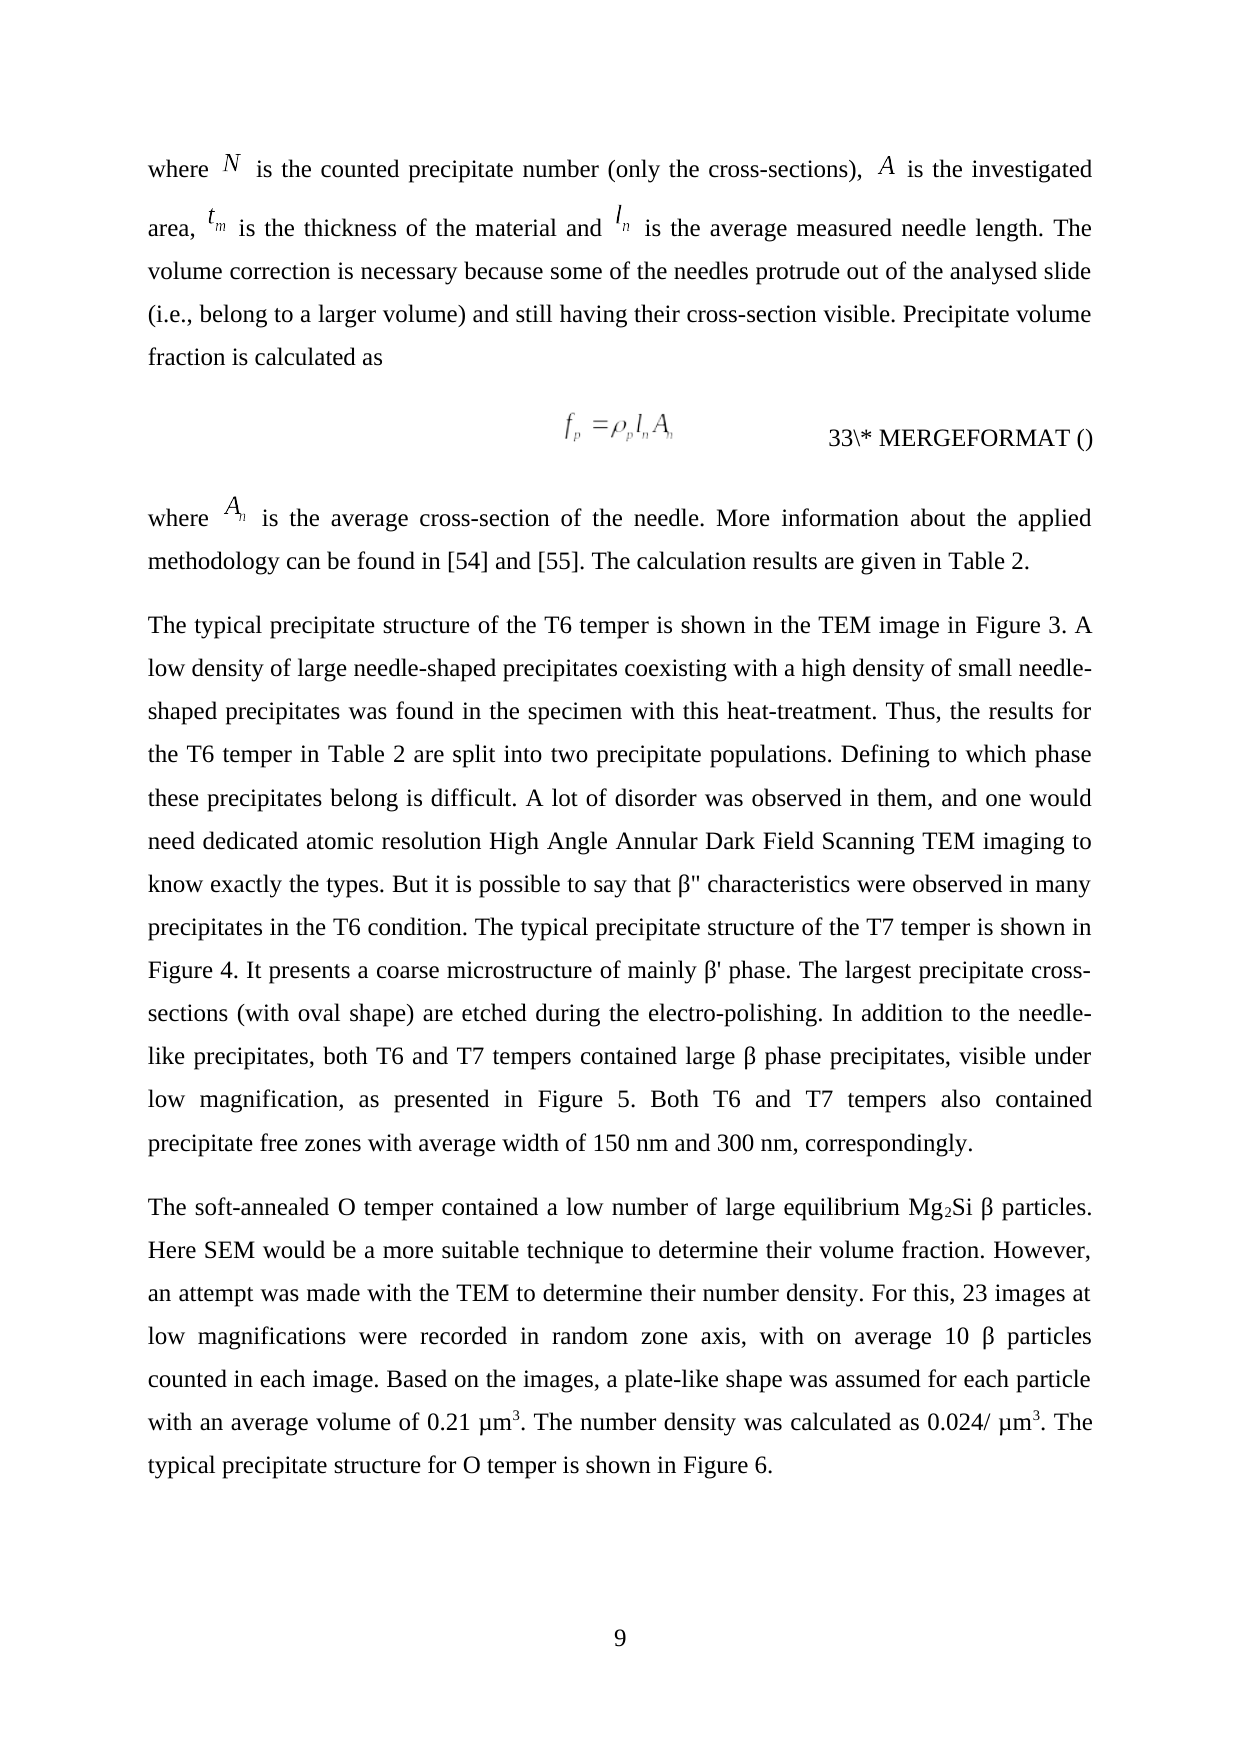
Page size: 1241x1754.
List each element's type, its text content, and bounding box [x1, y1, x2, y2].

text where is the average cross-section of the needle. More information about the applied methodology can be found in [54] and [55]. The calculation results are given in Table 2. [148, 487, 1093, 575]
text The typical precipitate structure of the T6 temper is shown in the TEM image in Figure 3. A low density of large needle-shaped precipitates coexisting with a high density of small needle-shaped precipitates was found in the specimen with this heat-treatment. Thus, the results for the T6 temper in Table 2 are split into two precipitate populations. Defining to which phase these precipitates belong is difficult. A lot of disorder was observed in them, and one would need dedicated atomic resolution High Angle Annular Dark Field Scanning TEM imaging to know exactly the types. But it is possible to say that β" characteristics were observed in many precipitates in the T6 condition. The typical precipitate structure of the T7 temper is shown in Figure 4. It presents a coarse microstructure of mainly β' phase. The largest precipitate cross-sections (with oval shape) are etched during the electro-polishing. In addition to the needle-like precipitates, both T6 and T7 tempers contained large β phase precipitates, visible under low magnification, as presented in Figure 5. Both T6 and T7 tempers also contained precipitate free zones with average width of 150 nm and 300 nm, correspondingly. [148, 610, 1093, 1156]
text The soft-annealed O temper contained a low number of large equilibrium Mg2Si β particles. Here SEM would be a more suitable technique to determine their volume fraction. However, an attempt was made with the TEM to determine their number density. For this, 23 images at low magnifications were recorded in random zone axis, with on average 10 β particles counted in each image. Based on the images, a plate-like shape was assumed for each particle with an average volume of 0.21 µm3. The number density was calculated as 0.024/ µm3. The typical precipitate structure for O temper is shown in Figure 6. [148, 1192, 1093, 1479]
text where is the counted precipitate number (only the cross-sections), is the investigated area, is the thickness of the material and is the average measured needle length. The volume correction is necessary because some of the needles protrude out of the analysed slide (i.e., belong to a larger volume) and still having their cross-section visible. Precipitate volume fraction is calculated as [148, 148, 1093, 371]
